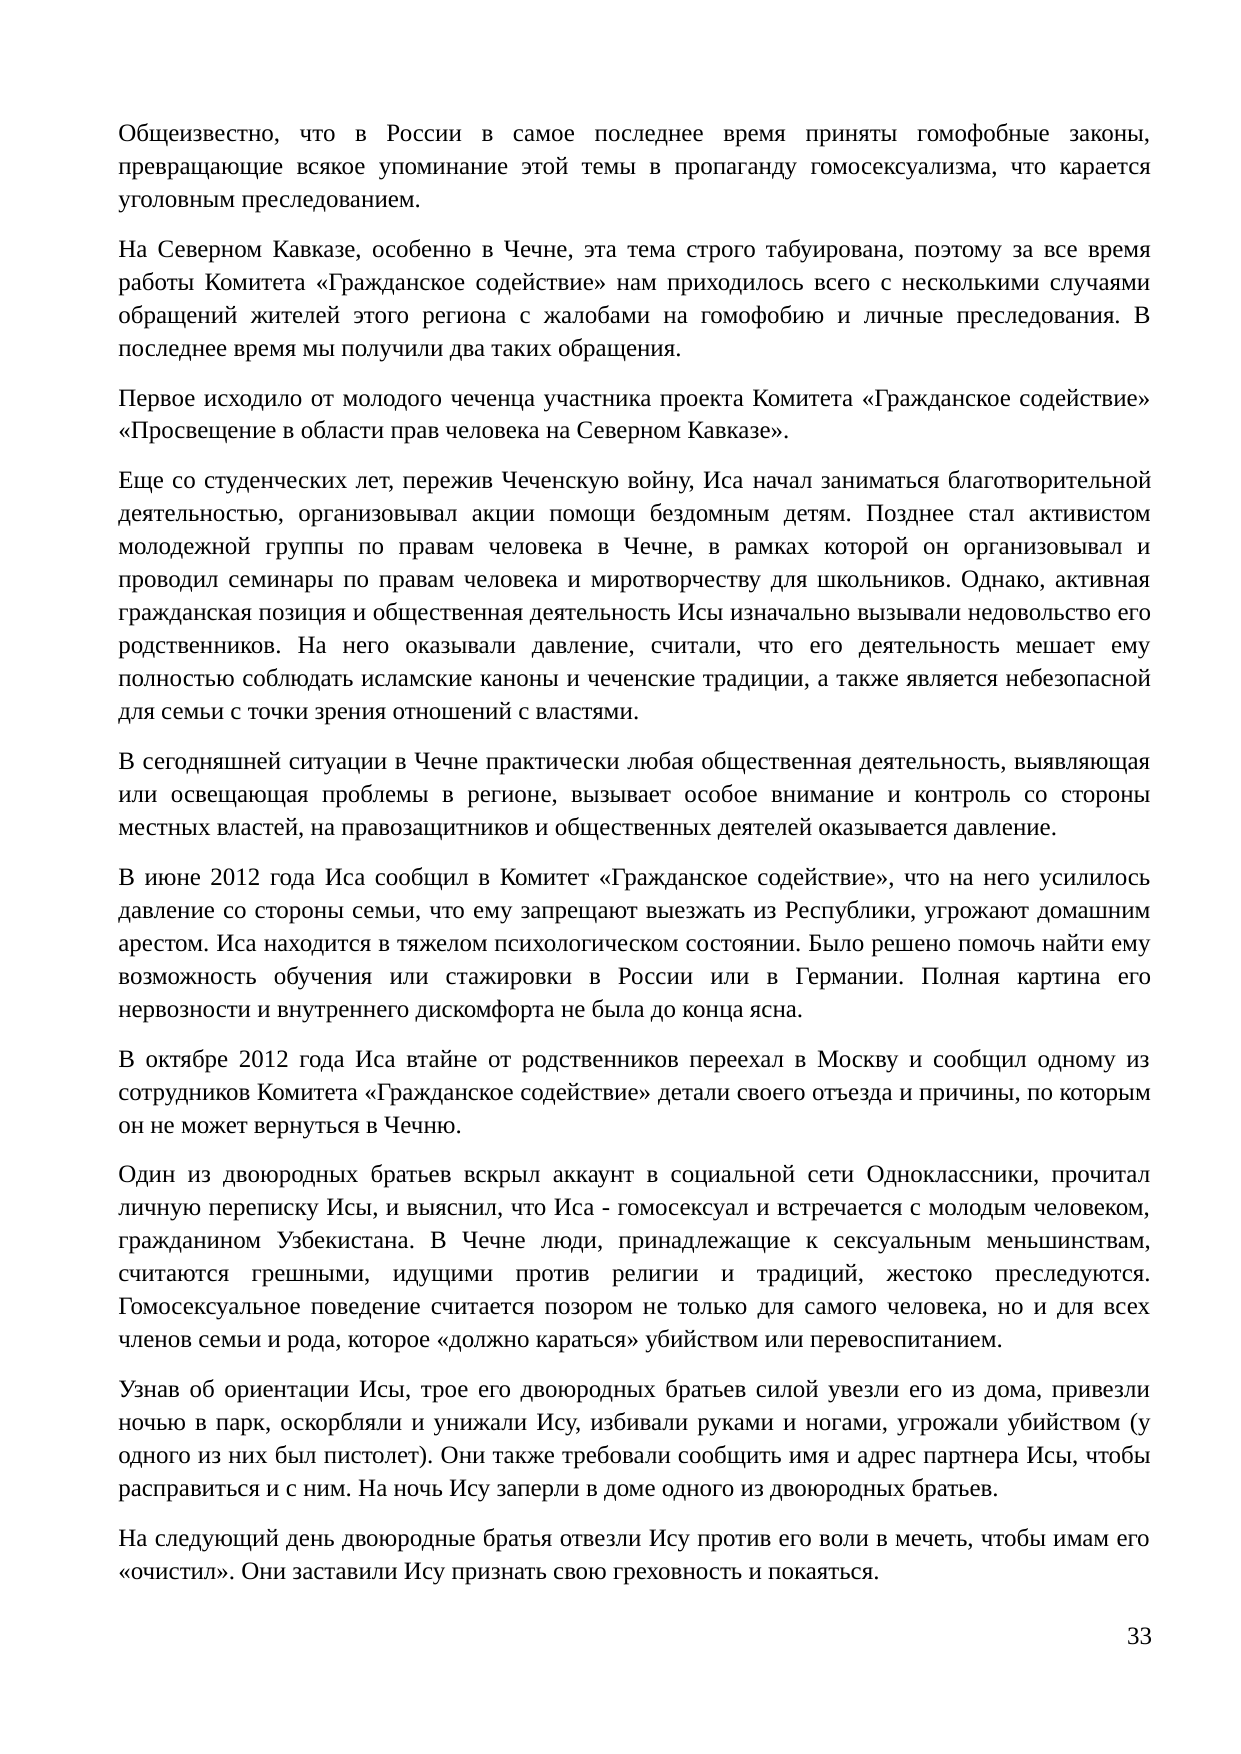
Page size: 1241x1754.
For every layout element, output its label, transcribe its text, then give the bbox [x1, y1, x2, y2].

text В июне 2012 года Иса сообщил в Комитет «Гражданское содействие», что на него усилилось давление со стороны семьи, что ему запрещают выезжать из Республики, угрожают домашним арестом. Иса находится в тяжелом психологическом состоянии. Было решено помочь найти ему возможность обучения или стажировки в России или в Германии. Полная картина его нервозности и внутреннего дискомфорта не была до конца ясна. [118, 862, 1152, 1023]
text На Северном Кавказе, особенно в Чечне, эта тема строго табуирована, поэтому за все время работы Комитета «Гражданское содействие» нам приходилось всего с несколькими случаями обращений жителей этого региона с жалобами на гомофобию и личные преследования. В последнее время мы получили два таких обращения. [118, 234, 1152, 362]
text Первое исходило от молодого чеченца участника проекта Комитета «Гражданское содействие» «Просвещение в области прав человека на Северном Кавказе». [118, 383, 1152, 444]
text В сегодняшней ситуации в Чечне практически любая общественная деятельность, выявляющая или освещающая проблемы в регионе, вызывает особое внимание и контроль со стороны местных властей, на правозащитников и общественных деятелей оказывается давление. [118, 746, 1152, 841]
text Один из двоюродных братьев вскрыл аккаунт в социальной сети Одноклассники, прочитал личную переписку Исы, и выяснил, что Иса - гомосексуал и встречается с молодым человеком, гражданином Узбекистана. В Чечне люди, принадлежащие к сексуальным меньшинствам, считаются грешными, идущими против религии и традиций, жестоко преследуются. Гомосексуальное поведение считается позором не только для самого человека, но и для всех членов семьи и рода, которое «должно караться» убийством или перевоспитанием. [118, 1159, 1152, 1353]
text В октябре 2012 года Иса втайне от родственников переехал в Москву и сообщил одному из сотрудников Комитета «Гражданское содействие» детали своего отъезда и причины, по которым он не может вернуться в Чечню. [118, 1044, 1152, 1138]
text Еще со студенческих лет, пережив Чеченскую войну, Иса начал заниматься благотворительной деятельностью, организовывал акции помощи бездомным детям. Позднее стал активистом молодежной группы по правам человека в Чечне, в рамках которой он организовывал и проводил семинары по правам человека и миротворчеству для школьников. Однако, активная гражданская позиция и общественная деятельность Исы изначально вызывали недовольство его родственников. На него оказывали давление, считали, что его деятельность мешает ему полностью соблюдать исламские каноны и чеченские традиции, а также является небезопасной для семьи с точки зрения отношений с властями. [118, 465, 1152, 725]
text Общеизвестно, что в России в самое последнее время приняты гомофобные законы, превращающие всякое упоминание этой темы в пропаганду гомосексуализма, что карается уголовным преследованием. [118, 118, 1152, 213]
text Узнав об ориентации Исы, трое его двоюродных братьев силой увезли его из дома, привезли ночью в парк, оскорбляли и унижали Ису, избивали руками и ногами, угрожали убийством (у одного из них был пистолет). Они также требовали сообщить имя и адрес партнера Исы, чтобы расправиться и с ним. На ночь Ису заперли в доме одного из двоюродных братьев. [118, 1374, 1152, 1502]
text На следующий день двоюродные братья отвезли Ису против его воли в мечеть, чтобы имам его «очистил». Они заставили Ису признать свою греховность и покаяться. [118, 1523, 1152, 1585]
